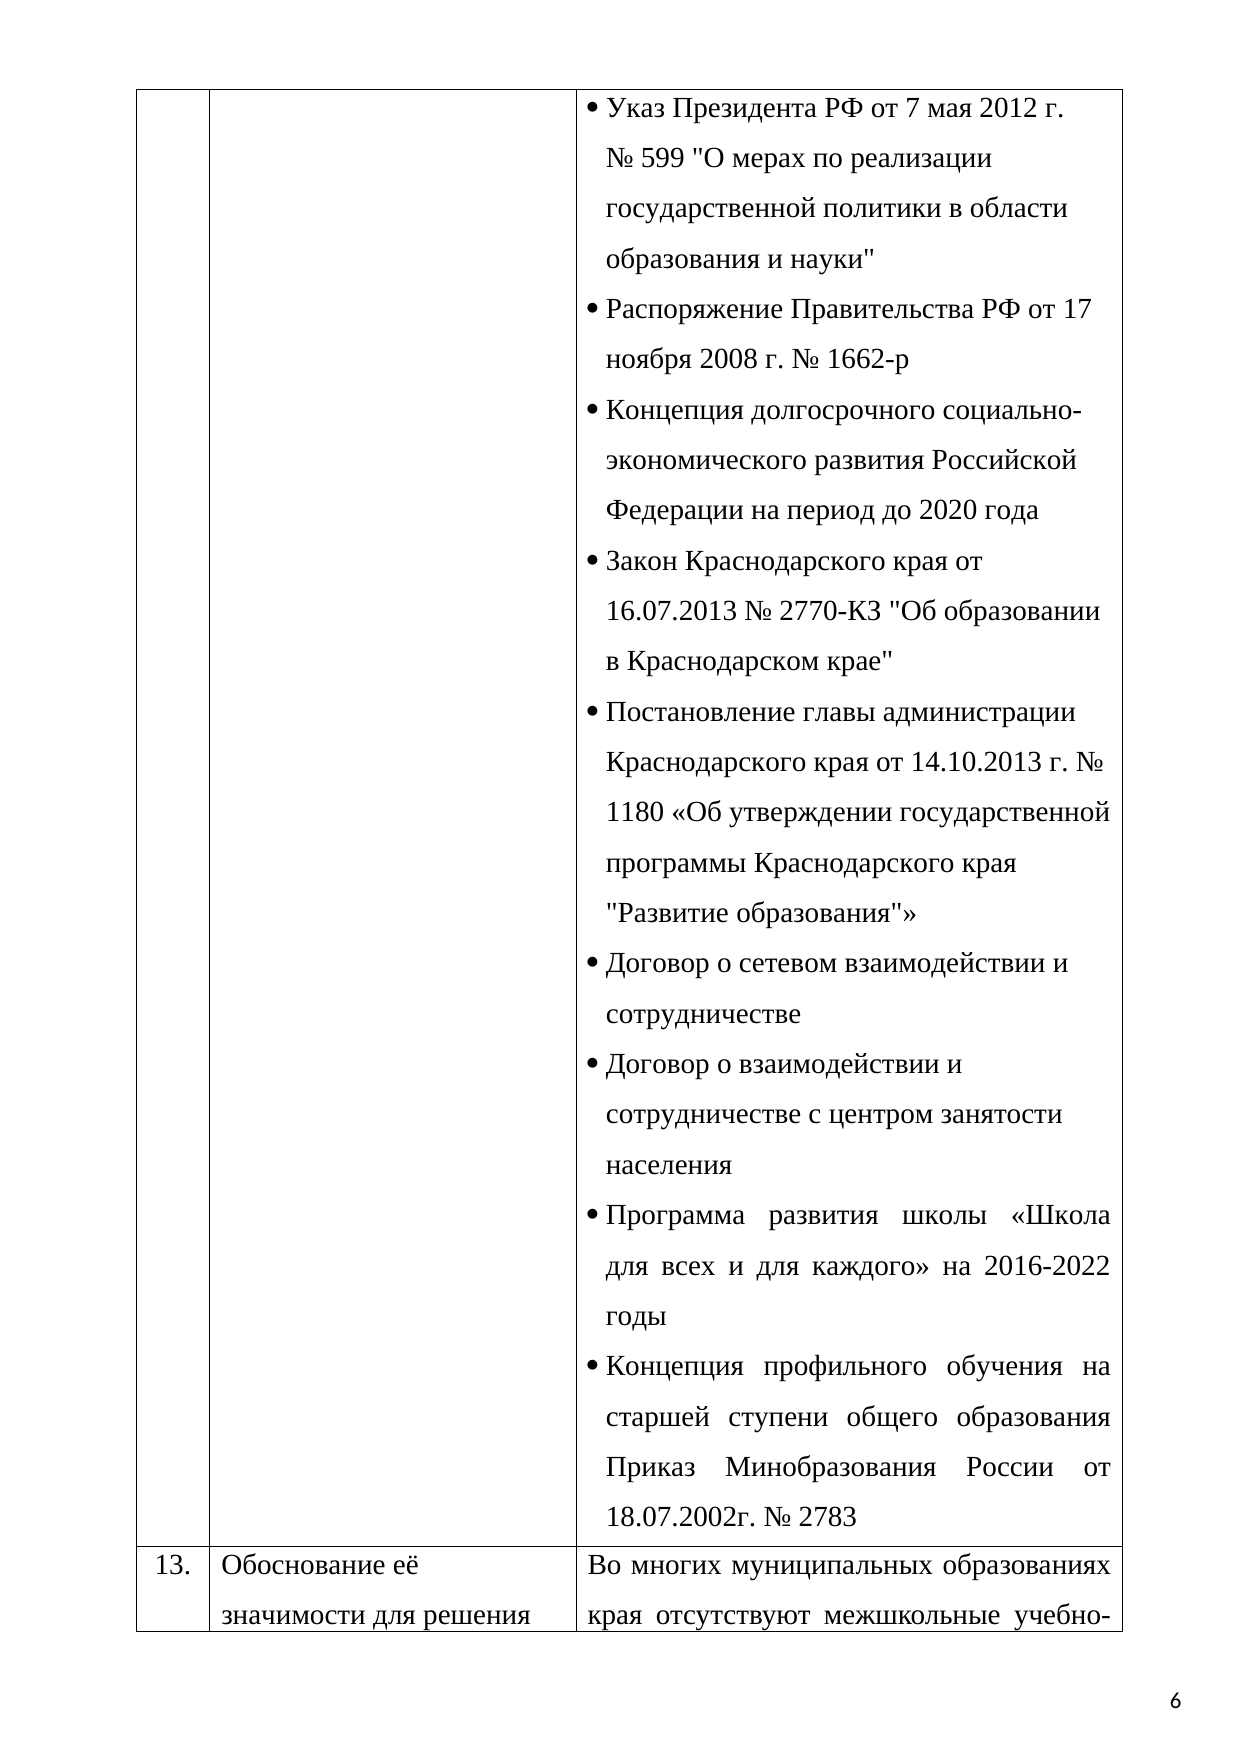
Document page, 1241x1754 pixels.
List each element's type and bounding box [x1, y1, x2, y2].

table_cell [137, 90, 209, 1546]
table_cell [577, 1547, 1122, 1631]
table_cell [210, 90, 576, 1546]
table_cell [137, 1547, 209, 1631]
table_cell [210, 1547, 576, 1631]
table_cell [577, 90, 1122, 1546]
